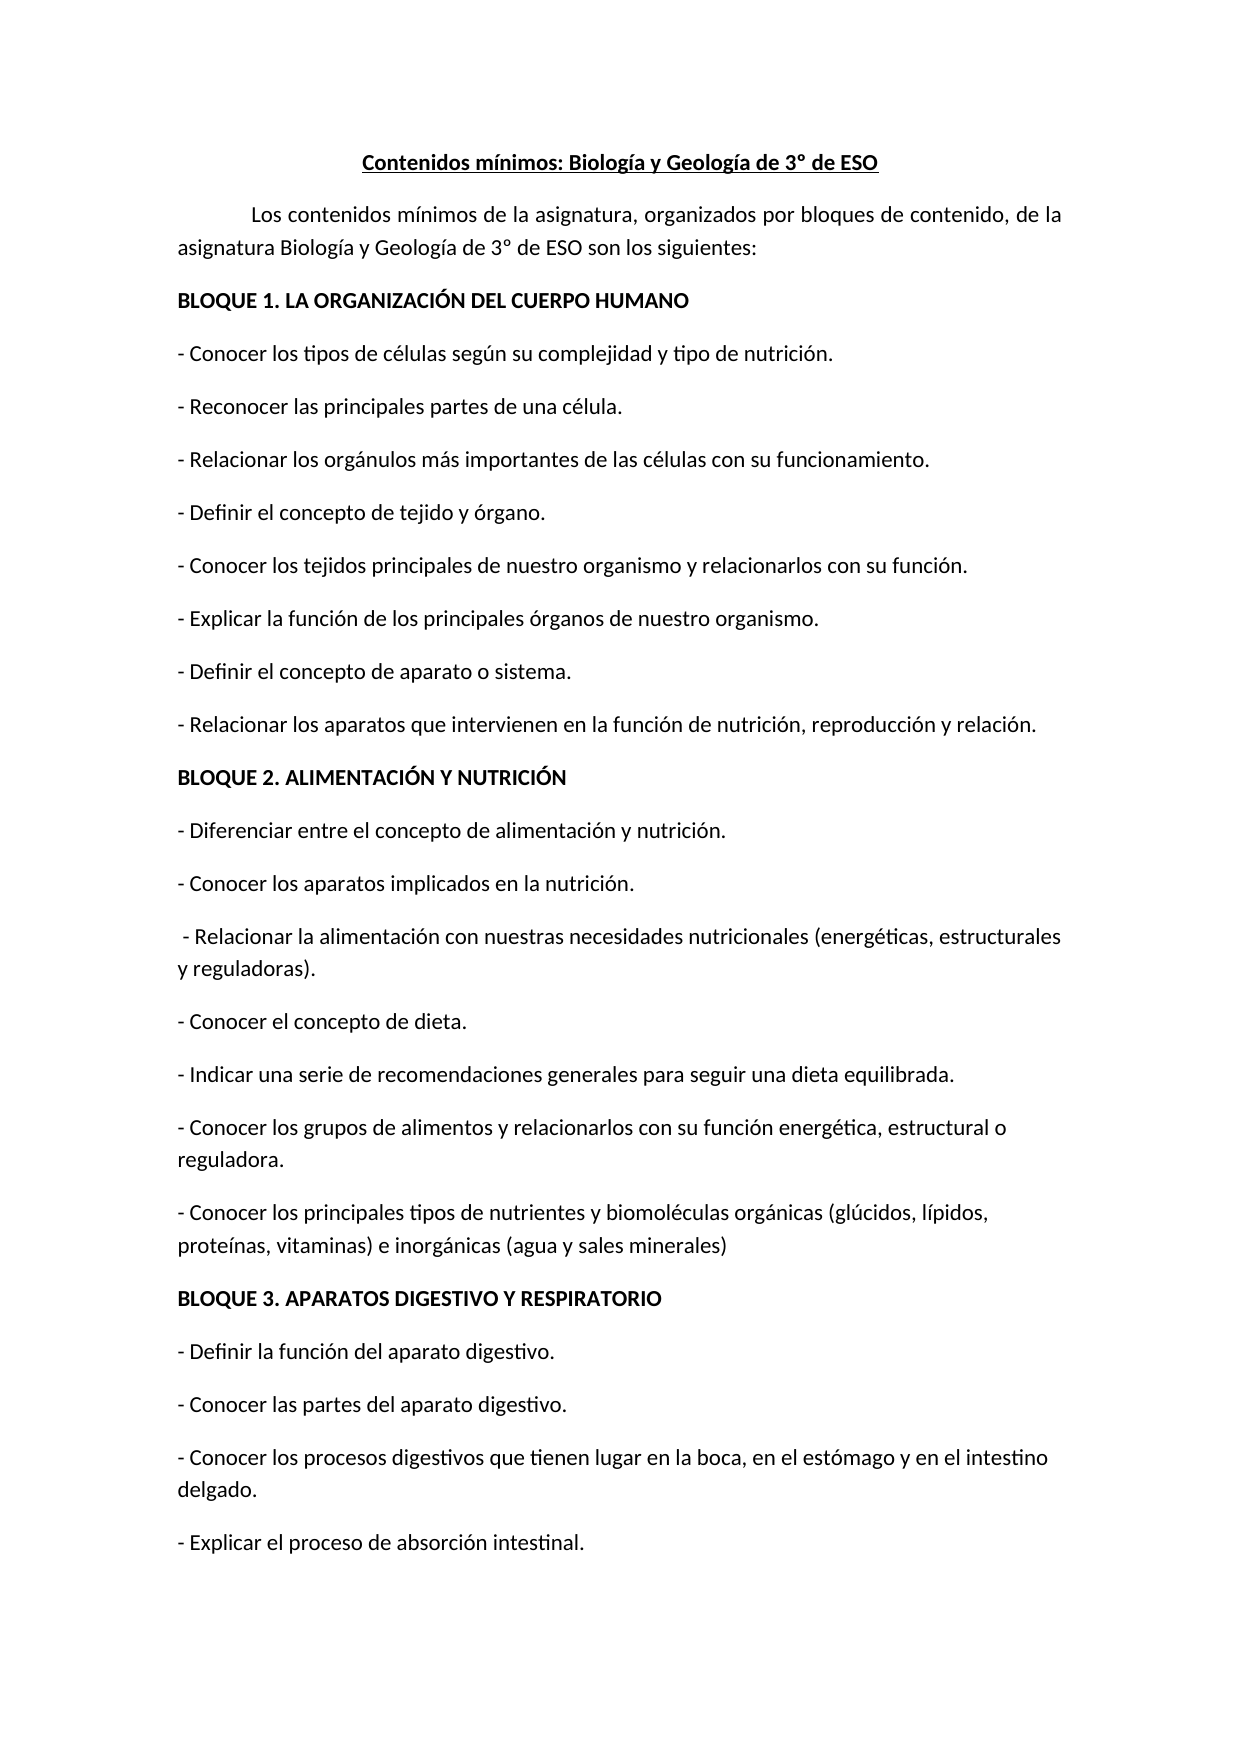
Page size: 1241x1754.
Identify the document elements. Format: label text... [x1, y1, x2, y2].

text - Conocer los grupos de alimentos y relacionarlos con su función energética, estructural o reguladora. [177, 1113, 1063, 1173]
text BLOQUE 3. APARATOS DIGESTIVO Y RESPIRATORIO [177, 1284, 1063, 1312]
text BLOQUE 1. LA ORGANIZACIÓN DEL CUERPO HUMANO [177, 286, 1063, 314]
text - Relacionar los aparatos que intervienen en la función de nutrición, reproducción y relación. [177, 710, 1063, 738]
text - Explicar la función de los principales órganos de nuestro organismo. [177, 604, 1063, 632]
text Contenidos mínimos: Biología y Geología de 3º de ESO [177, 148, 1063, 176]
text BLOQUE 2. ALIMENTACIÓN Y NUTRICIÓN [177, 763, 1063, 791]
text - Indicar una serie de recomendaciones generales para seguir una dieta equilibrada. [177, 1060, 1063, 1088]
text Los contenidos mínimos de la asignatura, organizados por bloques de contenido, de la asignatura Biología y Geología de 3º de ESO son los siguientes: [177, 201, 1063, 261]
text - Conocer los tejidos principales de nuestro organismo y relacionarlos con su función. [177, 551, 1063, 579]
text - Conocer los aparatos implicados en la nutrición. [177, 869, 1063, 897]
text - Relacionar la alimentación con nuestras necesidades nutricionales (energéticas, estructurales y reguladoras). [177, 922, 1063, 982]
text - Definir la función del aparato digestivo. [177, 1337, 1063, 1365]
text - Conocer las partes del aparato digestivo. [177, 1390, 1063, 1418]
text - Explicar el proceso de absorción intestinal. [177, 1528, 1063, 1556]
text - Definir el concepto de aparato o sistema. [177, 657, 1063, 685]
text - Conocer los procesos digestivos que tienen lugar en la boca, en el estómago y en el intestino delgado. [177, 1443, 1063, 1503]
text - Relacionar los orgánulos más importantes de las células con su funcionamiento. [177, 445, 1063, 473]
text - Reconocer las principales partes de una célula. [177, 392, 1063, 420]
text - Conocer los tipos de células según su complejidad y tipo de nutrición. [177, 339, 1063, 367]
text - Diferenciar entre el concepto de alimentación y nutrición. [177, 816, 1063, 844]
text - Conocer el concepto de dieta. [177, 1007, 1063, 1035]
text - Conocer los principales tipos de nutrientes y biomoléculas orgánicas (glúcidos, lípidos, proteínas, vitaminas) e inorgánicas (agua y sales minerales) [177, 1198, 1063, 1259]
text - Definir el concepto de tejido y órgano. [177, 498, 1063, 526]
